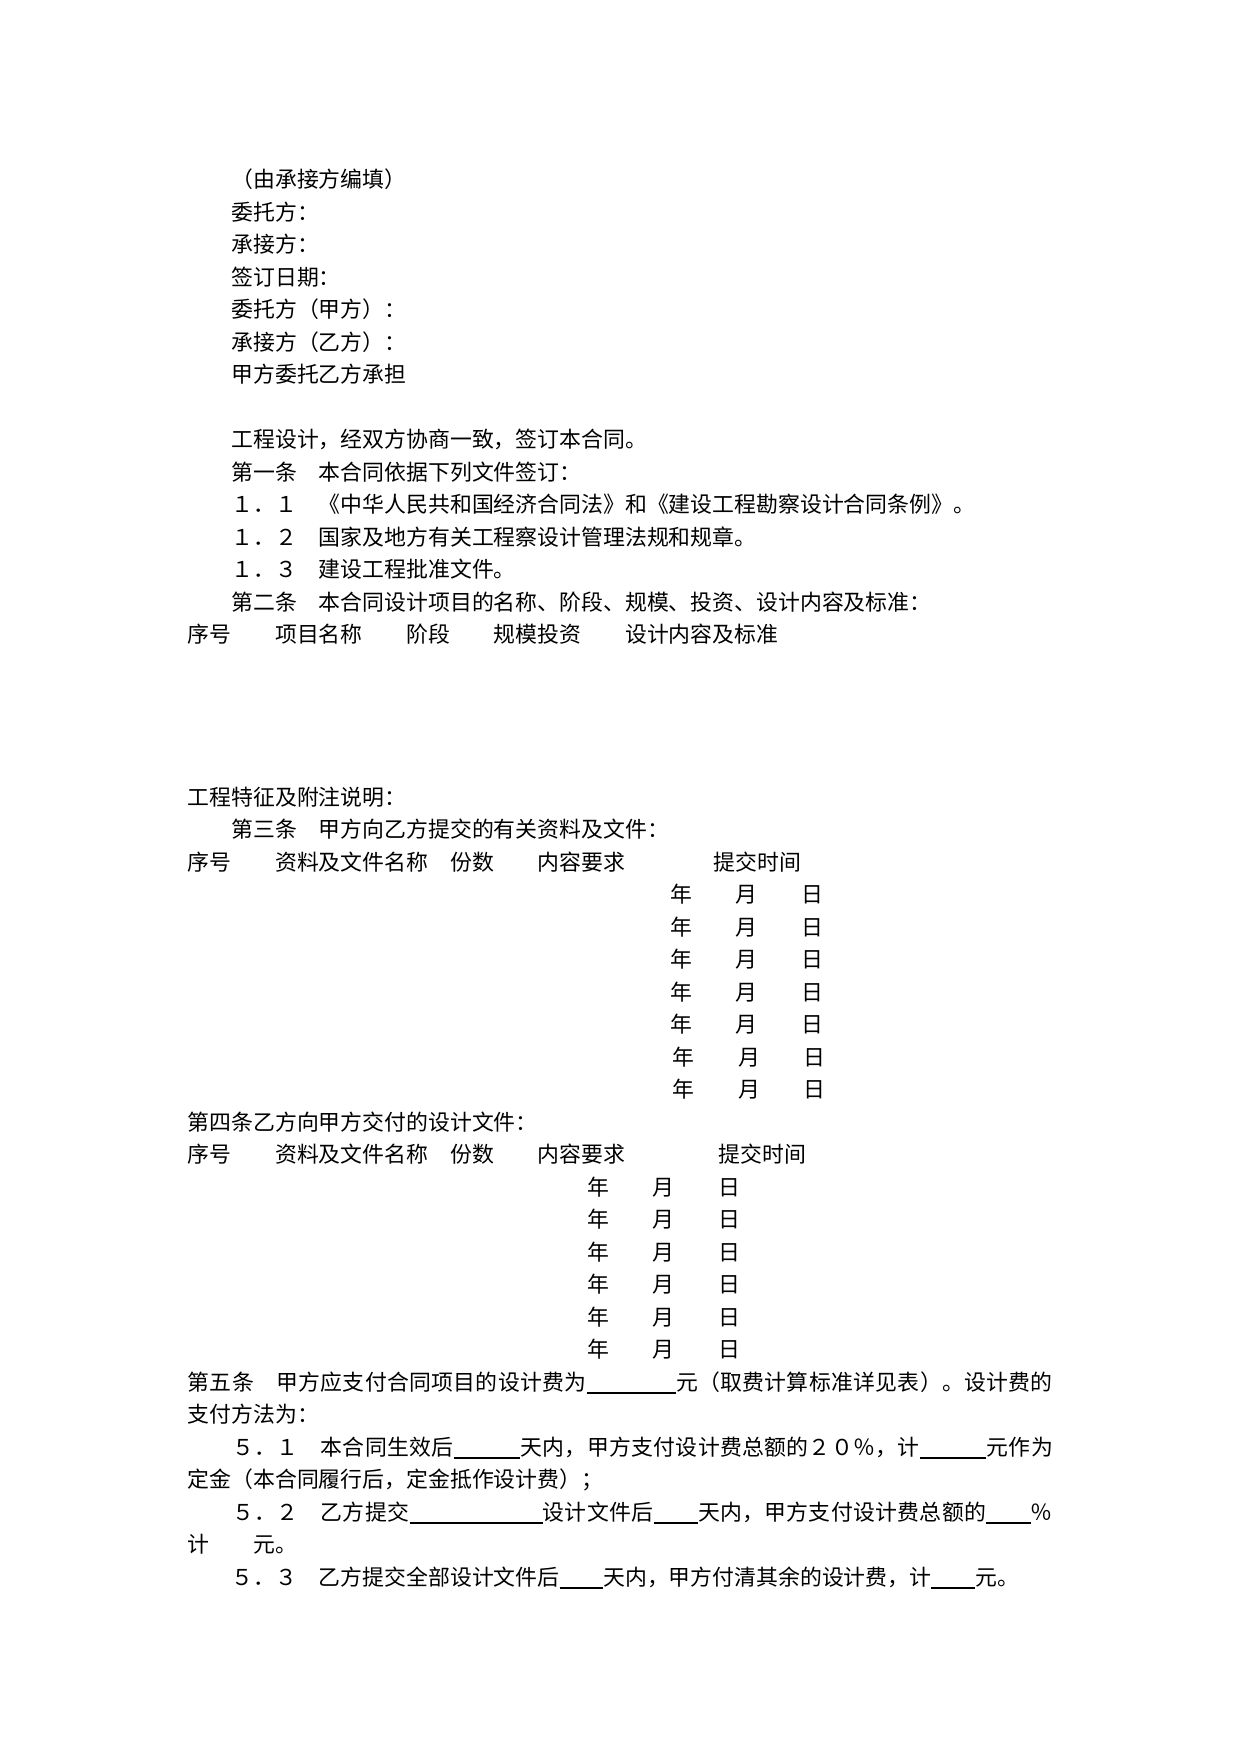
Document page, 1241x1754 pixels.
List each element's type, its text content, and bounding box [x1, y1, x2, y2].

text 委托方： [187, 194, 1053, 227]
text 甲方委托乙方承担 [187, 357, 1053, 389]
text 序号 资料及文件名称 份数 内容要求 提交时间 [187, 844, 1053, 877]
text 年 月 日 [187, 909, 1053, 942]
text 年 月 日 [187, 1169, 1053, 1202]
text ５．３ 乙方提交全部设计文件后 天内，甲方付清其余的设计费，计 元。 [187, 1559, 1053, 1592]
text 工程设计，经双方协商一致，签订本合同。 [187, 422, 1053, 454]
text 年 月 日 [187, 1039, 1053, 1072]
text ５．１ 本合同生效后 天内，甲方支付设计费总额的２０％，计 元作为定金（本合同履行后，定金抵作设计费）； [187, 1429, 1053, 1494]
text 第三条 甲方向乙方提交的有关资料及文件： [187, 812, 1053, 844]
text 年 月 日 [187, 942, 1053, 974]
text 第二条 本合同设计项目的名称、阶段、规模、投资、设计内容及标准： [187, 584, 1053, 617]
text 承接方（乙方）： [187, 324, 1053, 357]
text １．１ 《中华人民共和国经济合同法》和《建设工程勘察设计合同条例》。 [187, 487, 1053, 519]
text 年 月 日 [187, 1007, 1053, 1039]
text 年 月 日 [187, 974, 1053, 1007]
text 第一条 本合同依据下列文件签订： [187, 454, 1053, 487]
text 年 月 日 [187, 1072, 1053, 1104]
text 签订日期： [187, 259, 1053, 292]
text 年 月 日 [187, 1299, 1053, 1332]
text ５．２ 乙方提交 设计文件后 天内，甲方支付设计费总额的 ％，计 元。 [187, 1494, 1053, 1559]
text 年 月 日 [187, 1234, 1053, 1267]
text １．２ 国家及地方有关工程察设计管理法规和规章。 [187, 519, 1053, 552]
text 委托方（甲方）： [187, 292, 1053, 324]
text 承接方： [187, 227, 1053, 259]
text 第五条 甲方应支付合同项目的设计费为 元（取费计算标准详见表）。设计费的支付方法为： [187, 1364, 1053, 1429]
text 序号 项目名称 阶段 规模投资 设计内容及标准 [187, 617, 1053, 649]
text 工程特征及附注说明： [187, 779, 1053, 812]
text 年 月 日 [187, 1267, 1053, 1299]
text （由承接方编填） [187, 162, 1053, 194]
text 年 月 日 [187, 1202, 1053, 1234]
text 序号 资料及文件名称 份数 内容要求 提交时间 [187, 1137, 1053, 1169]
text 第四条乙方向甲方交付的设计文件： [187, 1104, 1053, 1137]
text 年 月 日 [187, 1332, 1053, 1364]
text １．３ 建设工程批准文件。 [187, 552, 1053, 584]
text 年 月 日 [187, 877, 1053, 909]
